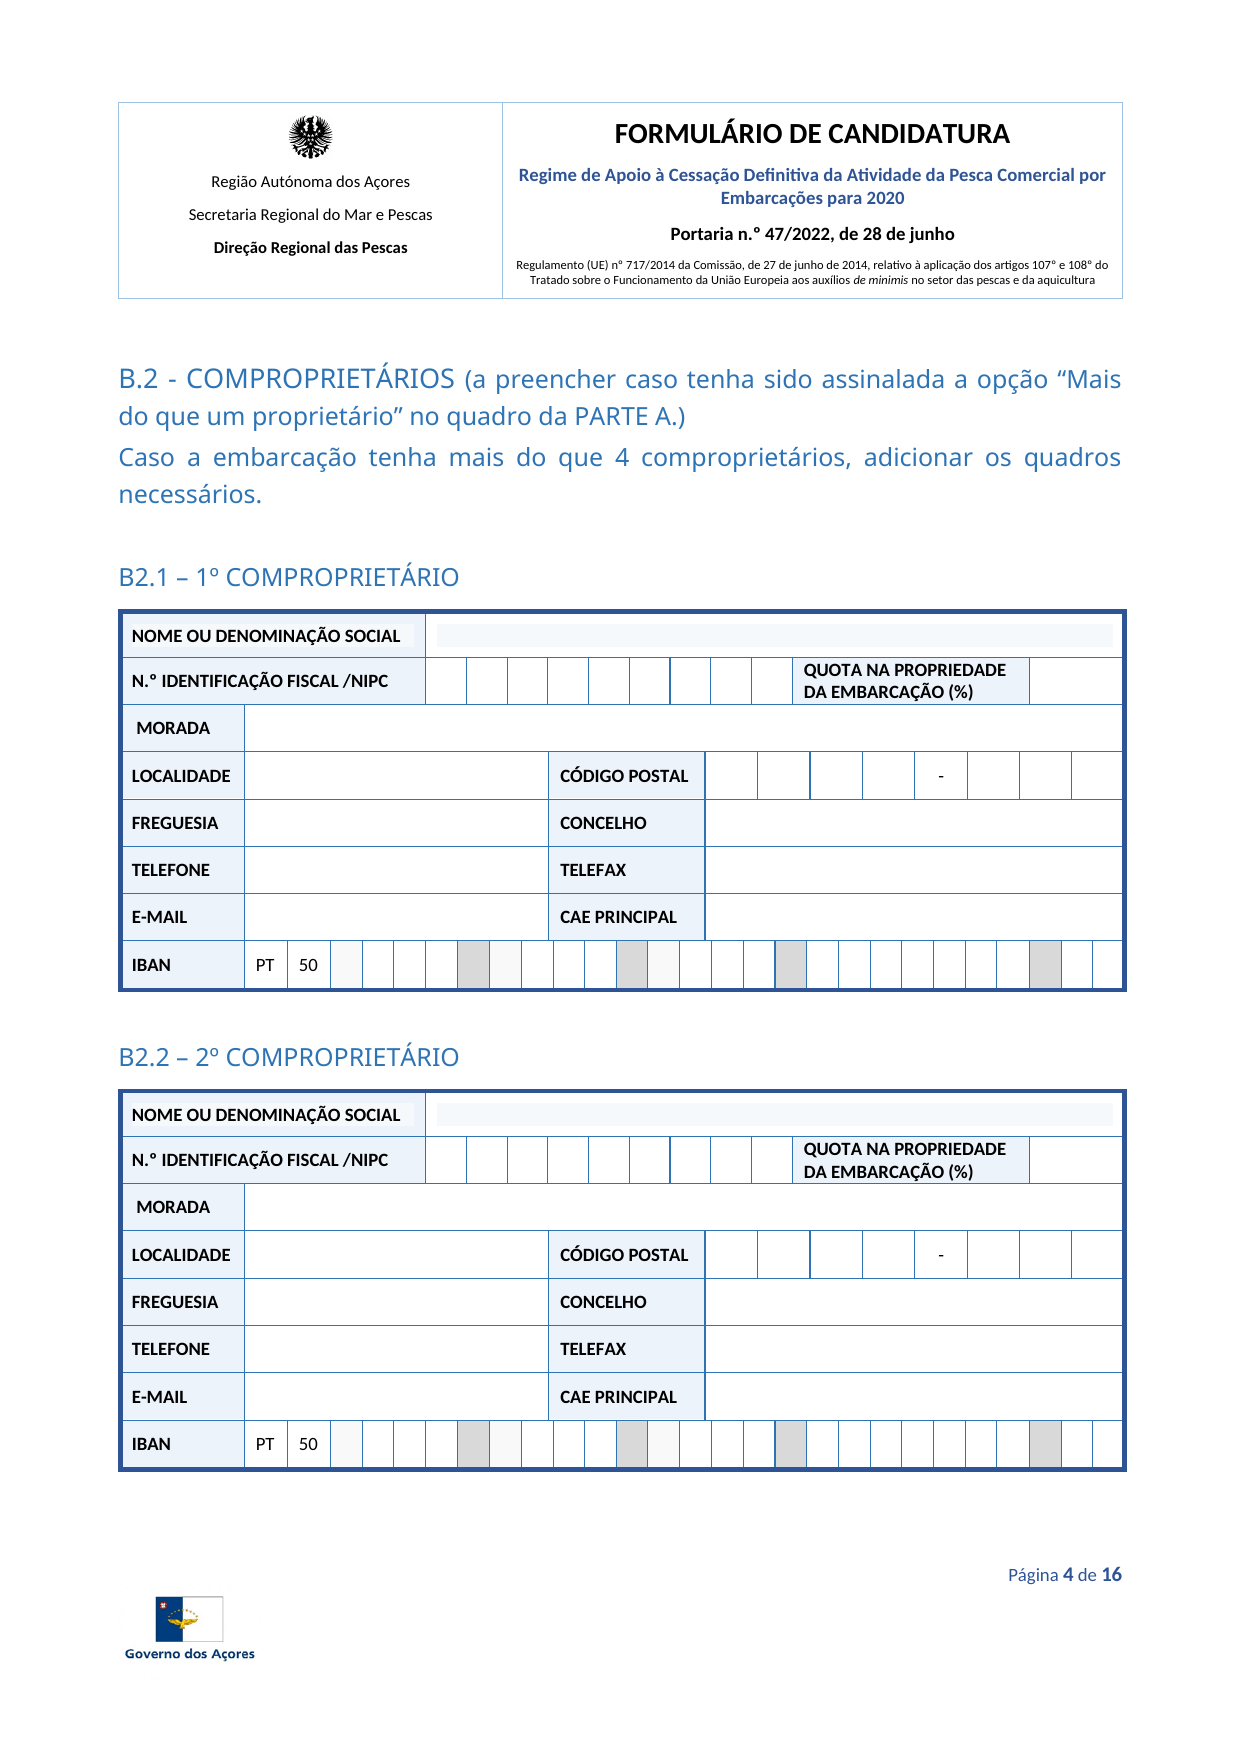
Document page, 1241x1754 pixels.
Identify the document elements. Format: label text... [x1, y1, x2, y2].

table_cell [245, 894, 548, 940]
table_cell IBAN [123, 1421, 244, 1467]
table_cell 50 [288, 1421, 330, 1467]
table_cell [744, 1421, 774, 1467]
table_cell [680, 1421, 711, 1467]
table_cell [934, 941, 965, 988]
table_cell LOCALIDADE [123, 752, 244, 798]
table_cell [490, 1421, 521, 1467]
table_cell TELEFAX [549, 1326, 704, 1372]
table_cell CÓDIGO POSTAL [549, 1231, 704, 1278]
table_header NOME OU DENOMINAÇÃO SOCIAL [123, 1093, 425, 1136]
table_cell [966, 1421, 996, 1467]
table_cell MORADA [123, 1184, 244, 1230]
table_cell [467, 1137, 507, 1183]
table_cell [245, 1373, 548, 1419]
table_cell E-MAIL [123, 894, 244, 940]
picture [288, 115, 333, 159]
table_cell [1062, 941, 1092, 988]
table_cell [522, 1421, 553, 1467]
table_cell - [915, 1231, 967, 1278]
table_cell [554, 1421, 584, 1467]
table_cell QUOTA NA PROPRIEDADE DA EMBARCAÇÃO (%) [793, 1137, 1029, 1183]
table_cell [1093, 1421, 1122, 1467]
subtitle B2.2 – 2º COMPROPRIETÁRIO [118, 1039, 1122, 1073]
table_cell [1020, 1231, 1071, 1278]
table_cell [706, 894, 1122, 940]
table_cell [706, 1279, 1122, 1325]
table_cell CAE PRINCIPAL [549, 894, 704, 940]
table_cell N.º IDENTIFICAÇÃO FISCAL /NIPC [123, 658, 425, 704]
subtitle B.2 - COMPROPRIETÁRIOS (a preencher caso tenha sido assinalada a opção “Mais do que um proprietário” no quadro da PARTE A.) [118, 359, 1122, 433]
table_cell [839, 941, 870, 988]
table_cell [776, 1421, 806, 1467]
table_cell IBAN [123, 941, 244, 988]
table_cell [871, 941, 901, 988]
table_cell CAE PRINCIPAL [549, 1373, 704, 1419]
table_cell FREGUESIA [123, 800, 244, 846]
table_cell [997, 941, 1029, 988]
table_cell [1062, 1421, 1092, 1467]
table_header [426, 1093, 1122, 1136]
table_cell [997, 1421, 1029, 1467]
table_cell [706, 1231, 757, 1278]
table_cell [671, 658, 710, 704]
table_cell [811, 752, 862, 798]
table_cell [1072, 1231, 1122, 1278]
table_cell [394, 941, 425, 988]
table_cell [807, 941, 838, 988]
table_cell [1030, 1421, 1061, 1467]
table_cell [706, 800, 1122, 846]
table_cell [548, 1137, 588, 1183]
table_cell [585, 1421, 616, 1467]
table_cell [394, 1421, 425, 1467]
table_cell [589, 658, 629, 704]
table_cell [508, 1137, 547, 1183]
table_cell MORADA [123, 705, 244, 751]
table_cell [548, 658, 588, 704]
table_cell [1020, 752, 1071, 798]
table_cell TELEFAX [549, 847, 704, 893]
table_cell [331, 941, 362, 988]
table_cell [589, 1137, 629, 1183]
table_cell LOCALIDADE [123, 1231, 244, 1278]
table_cell [458, 1421, 489, 1467]
table_cell [331, 1421, 362, 1467]
table_cell 50 [288, 941, 330, 988]
table_cell [490, 941, 521, 988]
subtitle Caso a embarcação tenha mais do que 4 comproprietários, adicionar os quadros necessários. [118, 439, 1122, 510]
table_cell [744, 941, 774, 988]
table_cell [863, 1231, 914, 1278]
table_cell [758, 752, 809, 798]
table_cell [752, 1137, 792, 1183]
table_cell [648, 1421, 679, 1467]
table_cell [839, 1421, 870, 1467]
table_cell [807, 1421, 838, 1467]
table_cell [1030, 1137, 1122, 1183]
table_cell E-MAIL [123, 1373, 244, 1419]
table_cell [554, 941, 584, 988]
table_cell [711, 658, 751, 704]
table_cell [363, 1421, 393, 1467]
table_cell [426, 658, 466, 704]
table_cell TELEFONE [123, 847, 244, 893]
table_cell [245, 1279, 548, 1325]
table_cell [902, 941, 933, 988]
table_cell - [915, 752, 967, 798]
table_cell [902, 1421, 933, 1467]
table_cell [711, 1137, 751, 1183]
table_cell [508, 658, 547, 704]
subtitle B2.1 – 1º COMPROPRIETÁRIO [118, 560, 1122, 594]
table_cell N.º IDENTIFICAÇÃO FISCAL /NIPC [123, 1137, 425, 1183]
table_cell [671, 1137, 710, 1183]
table_cell [966, 941, 996, 988]
table_cell [811, 1231, 862, 1278]
table_cell [617, 1421, 647, 1467]
table_cell [706, 752, 757, 798]
table_cell [458, 941, 489, 988]
table_cell [617, 941, 647, 988]
table_cell [630, 1137, 669, 1183]
table_cell [706, 1326, 1122, 1372]
table_cell [585, 941, 616, 988]
table_cell [245, 847, 548, 893]
table_cell [752, 658, 792, 704]
table_header [426, 614, 1122, 657]
table_header NOME OU DENOMINAÇÃO SOCIAL [123, 614, 425, 657]
table_cell [863, 752, 914, 798]
table_cell [1072, 752, 1122, 798]
table_cell TELEFONE [123, 1326, 244, 1372]
table_cell [871, 1421, 901, 1467]
table_cell [245, 1184, 1122, 1230]
table_cell [712, 1421, 743, 1467]
table_cell [363, 941, 393, 988]
table_cell [245, 705, 1122, 751]
table_cell QUOTA NA PROPRIEDADE DA EMBARCAÇÃO (%) [793, 658, 1029, 704]
table_cell [706, 847, 1122, 893]
table_cell [968, 752, 1019, 798]
table_cell FREGUESIA [123, 1279, 244, 1325]
table_cell [680, 941, 711, 988]
table_cell PT [245, 941, 287, 988]
table_cell PT [245, 1421, 287, 1467]
table_cell [712, 941, 743, 988]
table_cell [934, 1421, 965, 1467]
table_cell [630, 658, 669, 704]
table_cell [245, 800, 548, 846]
table_cell [245, 1231, 548, 1278]
table_cell [426, 1421, 457, 1467]
table_cell [1030, 658, 1122, 704]
table_cell [706, 1373, 1122, 1419]
table_cell [522, 941, 553, 988]
table_cell [968, 1231, 1019, 1278]
table_cell [776, 941, 806, 988]
table_cell CONCELHO [549, 1279, 704, 1325]
table_cell [1030, 941, 1061, 988]
table_cell [467, 658, 507, 704]
table_cell [426, 941, 457, 988]
table_cell [648, 941, 679, 988]
picture [118, 1586, 263, 1681]
table_cell CÓDIGO POSTAL [549, 752, 704, 798]
table_cell [245, 752, 548, 798]
table_cell CONCELHO [549, 800, 704, 846]
table_cell [426, 1137, 466, 1183]
table_cell [758, 1231, 809, 1278]
table_cell [245, 1326, 548, 1372]
table_cell [1093, 941, 1122, 988]
